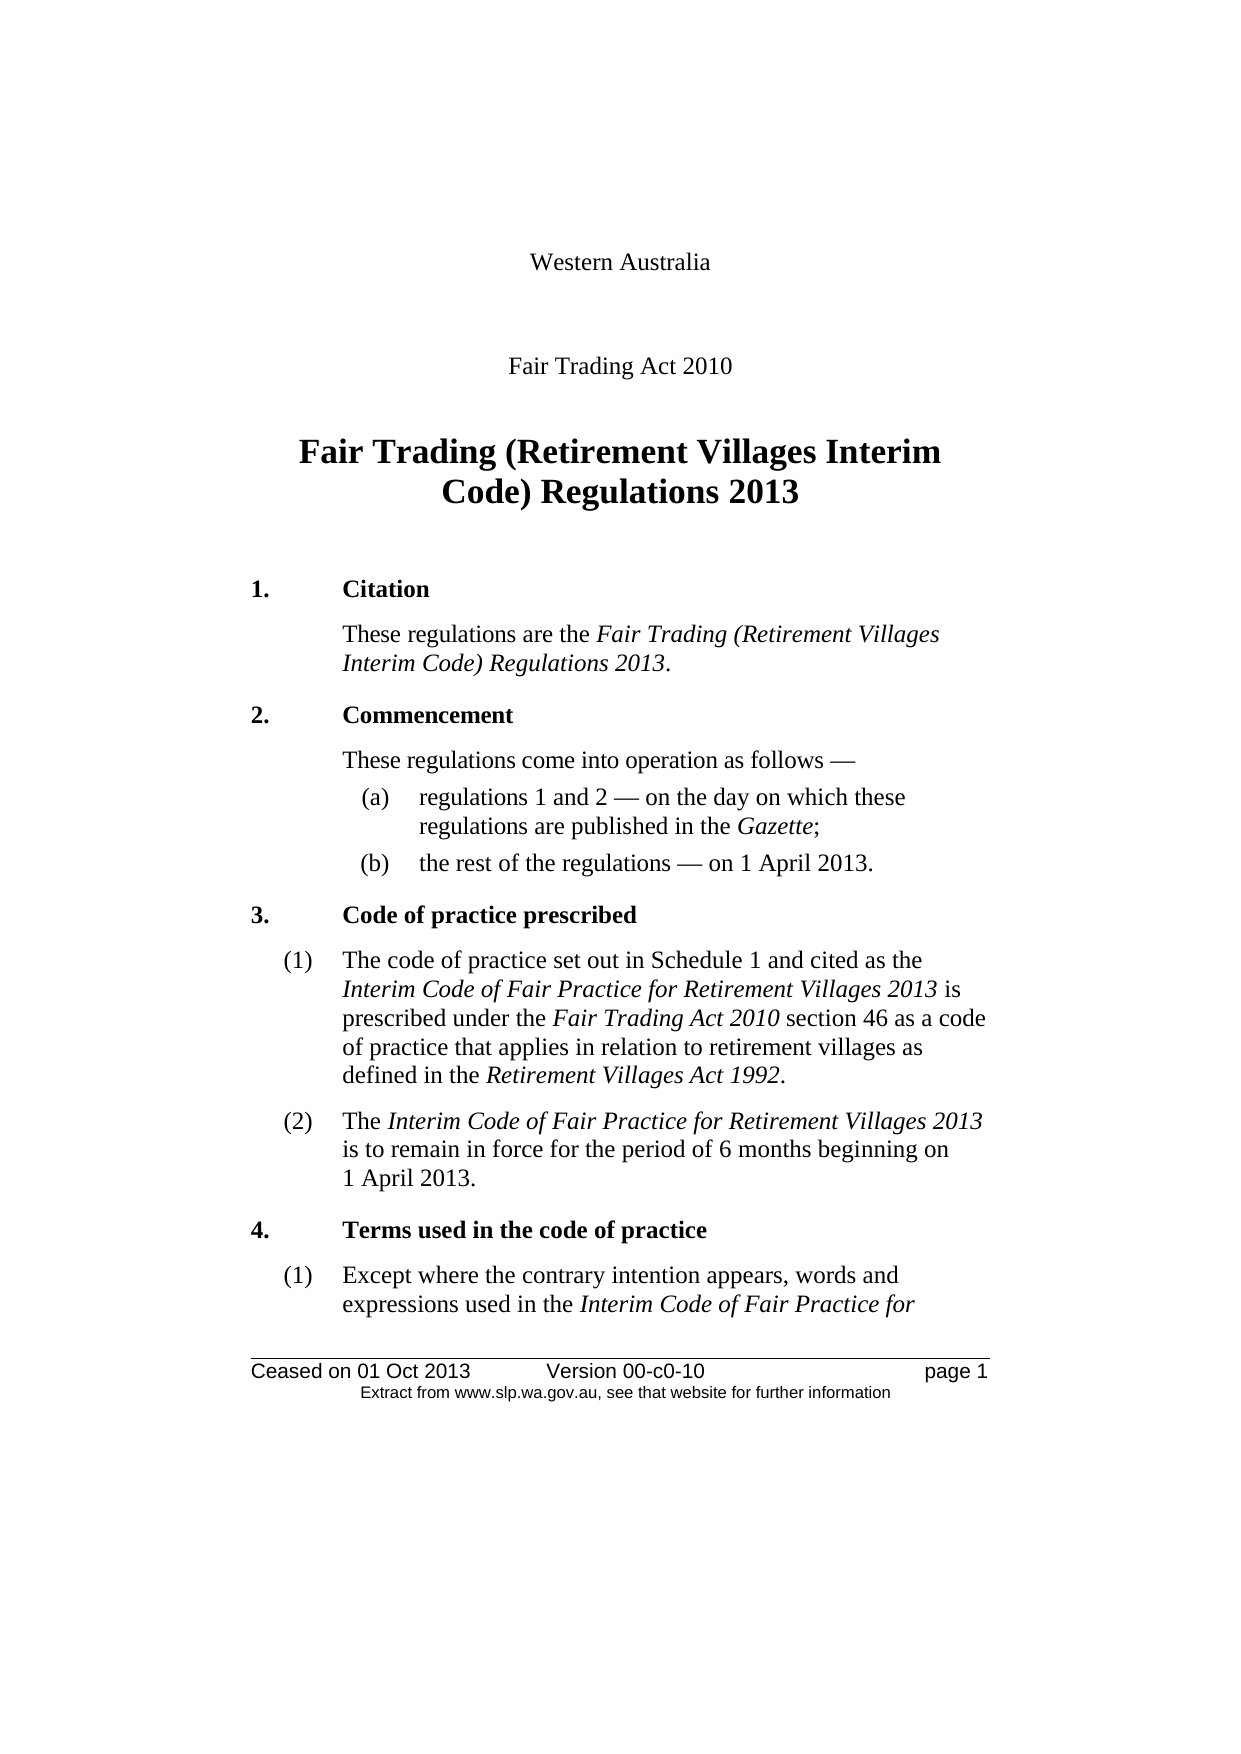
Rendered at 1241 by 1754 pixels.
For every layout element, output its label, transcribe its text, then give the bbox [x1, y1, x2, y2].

text These regulations are the Fair Trading (Retirement Villages Interim Code) Regulations 2013. [251, 619, 990, 677]
text (a) regulations 1 and 2 — on the day on which these regulations are published in the Gazette; [251, 782, 990, 840]
text These regulations come into operation as follows — [251, 745, 990, 774]
text (2) The Interim Code of Fair Practice for Retirement Villages 2013 is to remain in force for the period of 6 months beginning on 1 April 2013. [251, 1106, 990, 1192]
text (b) the rest of the regulations — on 1 April 2013. [251, 848, 990, 877]
text Fair Trading Act 2010 [251, 351, 990, 380]
subtitle 3. Code of practice prescribed [251, 900, 990, 929]
subtitle 2. Commencement [251, 700, 990, 729]
subtitle 4. Terms used in the code of practice [251, 1215, 990, 1244]
subtitle 1. Citation [251, 574, 990, 603]
text (1) The code of practice set out in Schedule 1 and cited as the Interim Code of Fair Practice for Retirement Villages 2013 is prescribed under the Fair Trading Act 2010 section 46 as a code of practice that applies in relation to retirement villages as defined in the Retirement Villages Act 1992. [251, 945, 990, 1089]
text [251, 1260, 990, 1318]
text Fair Trading (Retirement Villages Interim Code) Regulations 2013 [251, 430, 990, 512]
text Western Australia [251, 247, 990, 276]
